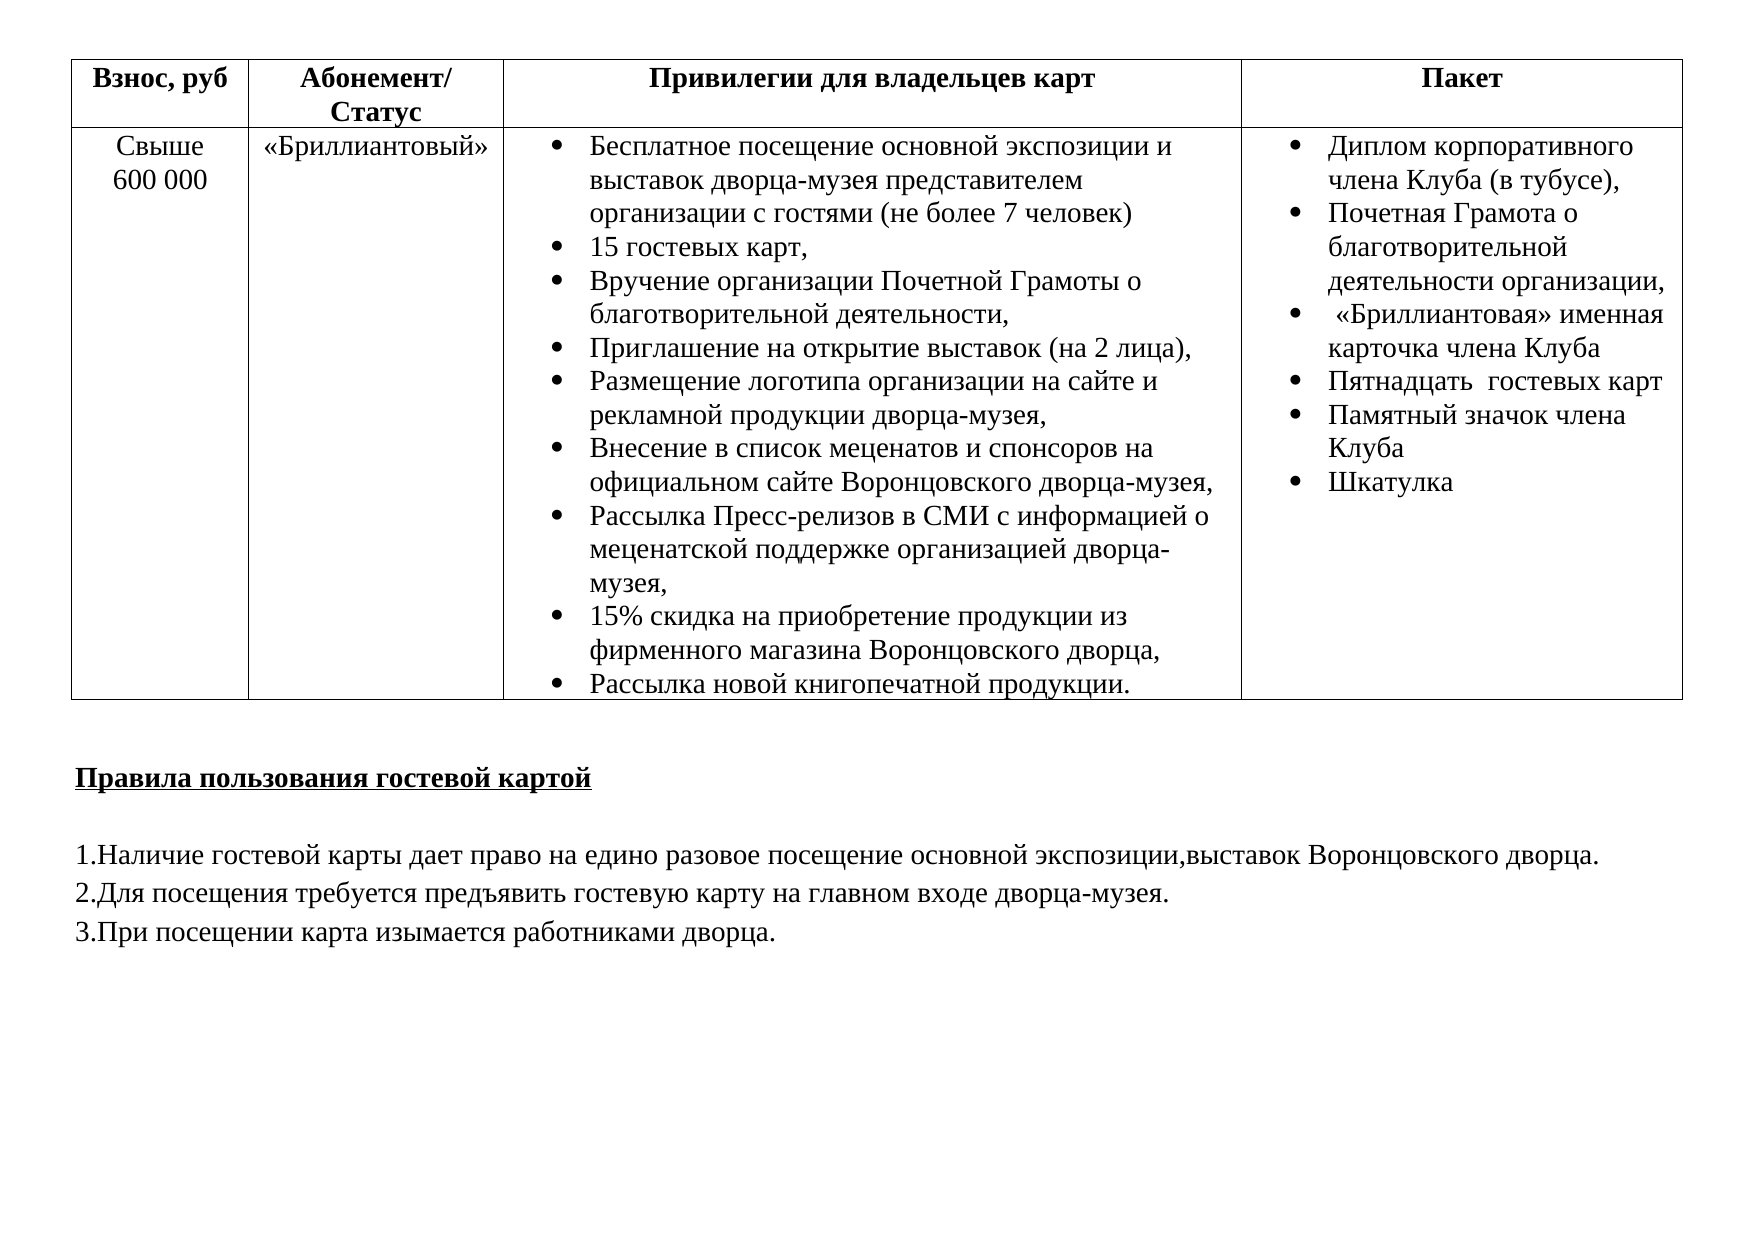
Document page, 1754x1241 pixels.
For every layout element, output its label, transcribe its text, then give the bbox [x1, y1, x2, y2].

table_header Взнос, руб [72, 60, 248, 127]
table_cell «Бриллиантовый» [249, 128, 503, 699]
table_cell Свыше 600 000 [72, 128, 248, 699]
table_header Пакет [1242, 60, 1682, 127]
table_header Привилегии для владельцев карт [504, 60, 1241, 127]
table_cell Диплом корпоративного члена Клуба (в тубусе), Почетная Грамота о благотворительной деятельности организации, «Бриллиантовая» именная карточка члена Клуба Пятнадцать гостевых карт Памятный значок члена Клуба Шкатулка [1242, 128, 1682, 699]
table_header Абонемент/ Статус [249, 60, 503, 127]
table_cell Бесплатное посещение основной экспозиции и выставок дворца-музея представителем организации с гостями (не более 7 человек) 15 гостевых карт, Вручение организации Почетной Грамоты о благотворительной деятельности, Приглашение на открытие выставок (на 2 лица), Размещение логотипа организации на сайте и рекламной продукции дворца-музея, Внесение в список меценатов и спонсоров на официальном сайте Воронцовского дворца-музея, Рассылка Пресс-релизов в СМИ с информацией о меценатской поддержке организацией дворца-музея, 15% скидка на приобретение продукции из фирменного магазина Воронцовского дворца, Рассылка новой книгопечатной продукции. [504, 128, 1241, 699]
text Правила пользования гостевой картой 1.Наличие гостевой карты дает право на едино разовое посещение основной экспозиции,выставок Воронцовского дворца. 2.Для посещения требуется предъявить гостевую карту на главном входе дворца-музея. 3.При посещении карта изымается работниками дворца. [75, 760, 1679, 947]
